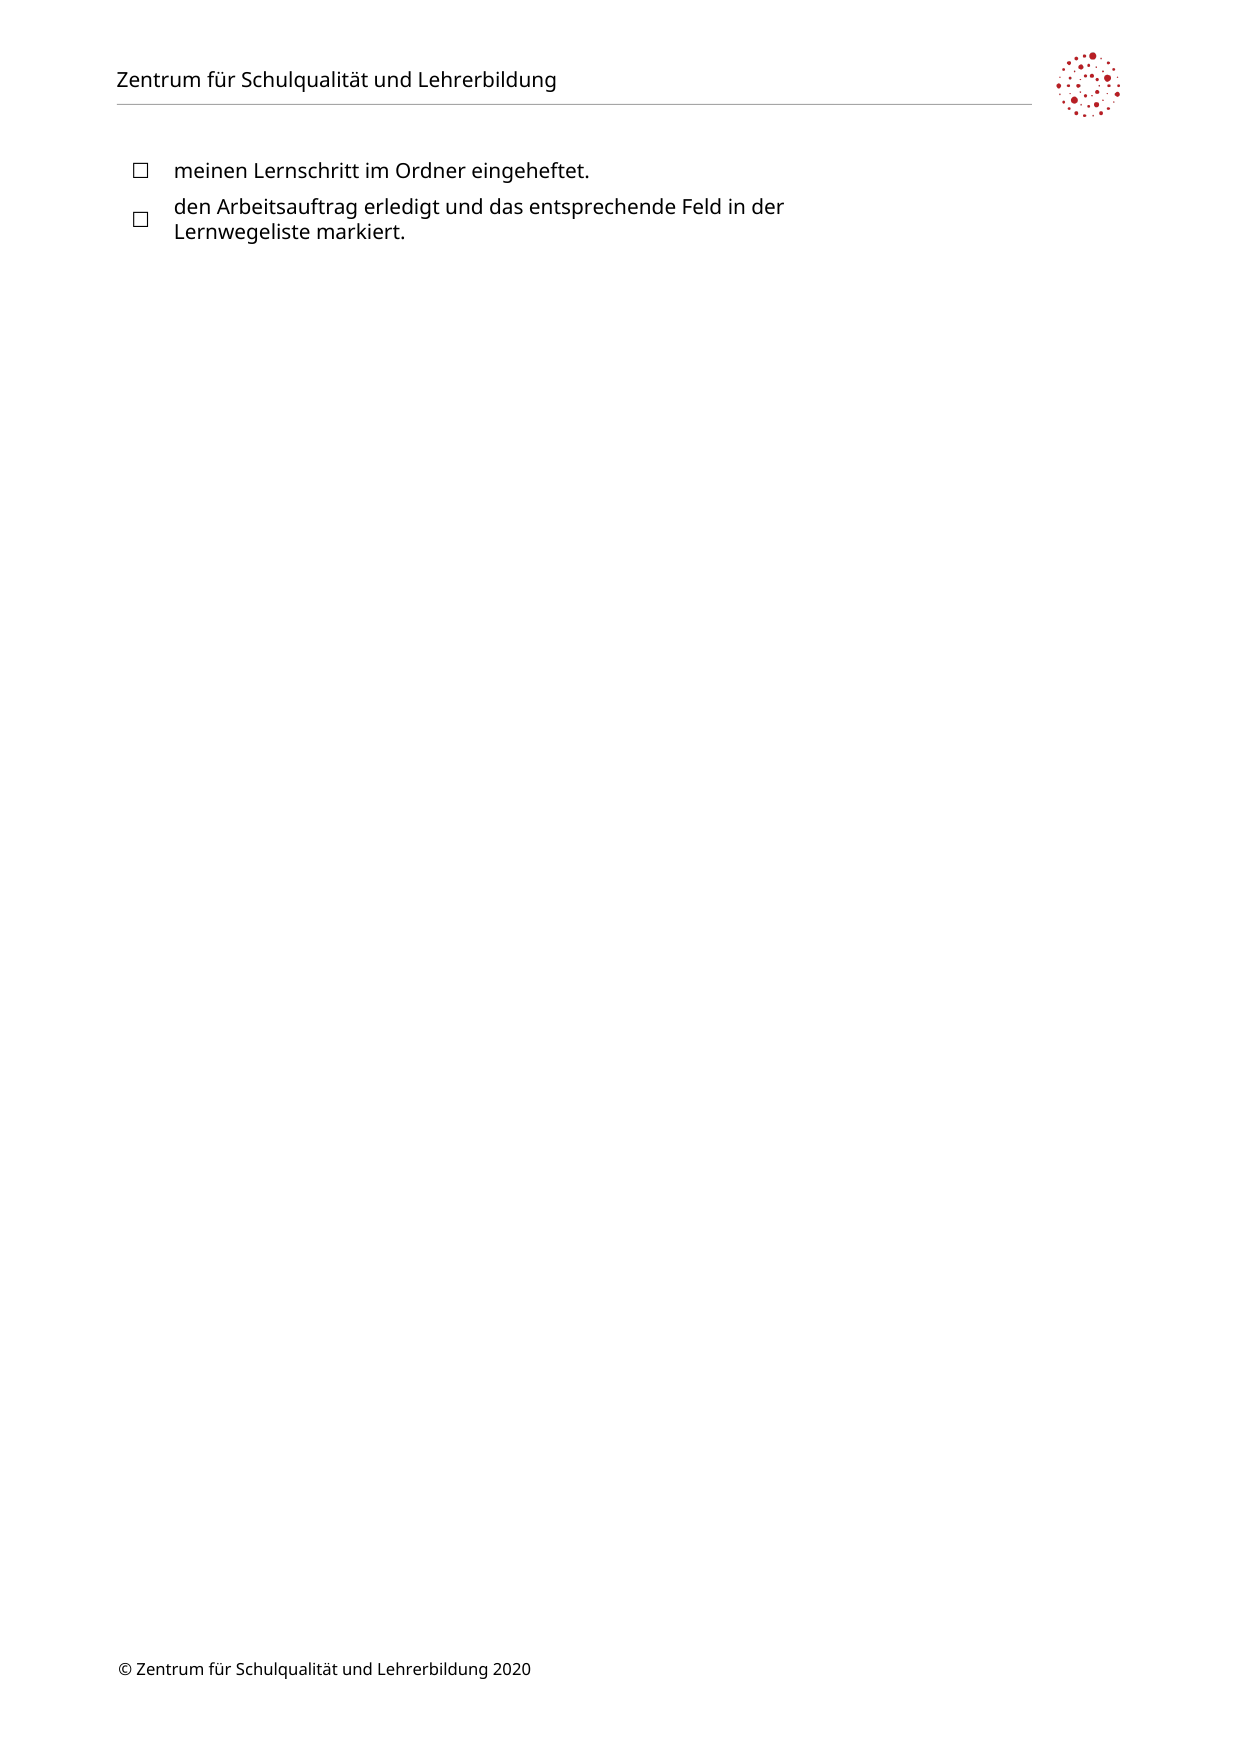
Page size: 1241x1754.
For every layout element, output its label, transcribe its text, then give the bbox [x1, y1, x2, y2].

picture [1055, 48, 1121, 121]
table_cell meinen Lernschritt im Ordner eingeheftet. [163, 148, 874, 194]
table_cell den Arbeitsauftrag erledigt und das entsprechende Feld in der Lernwegeliste markiert. [163, 195, 874, 244]
